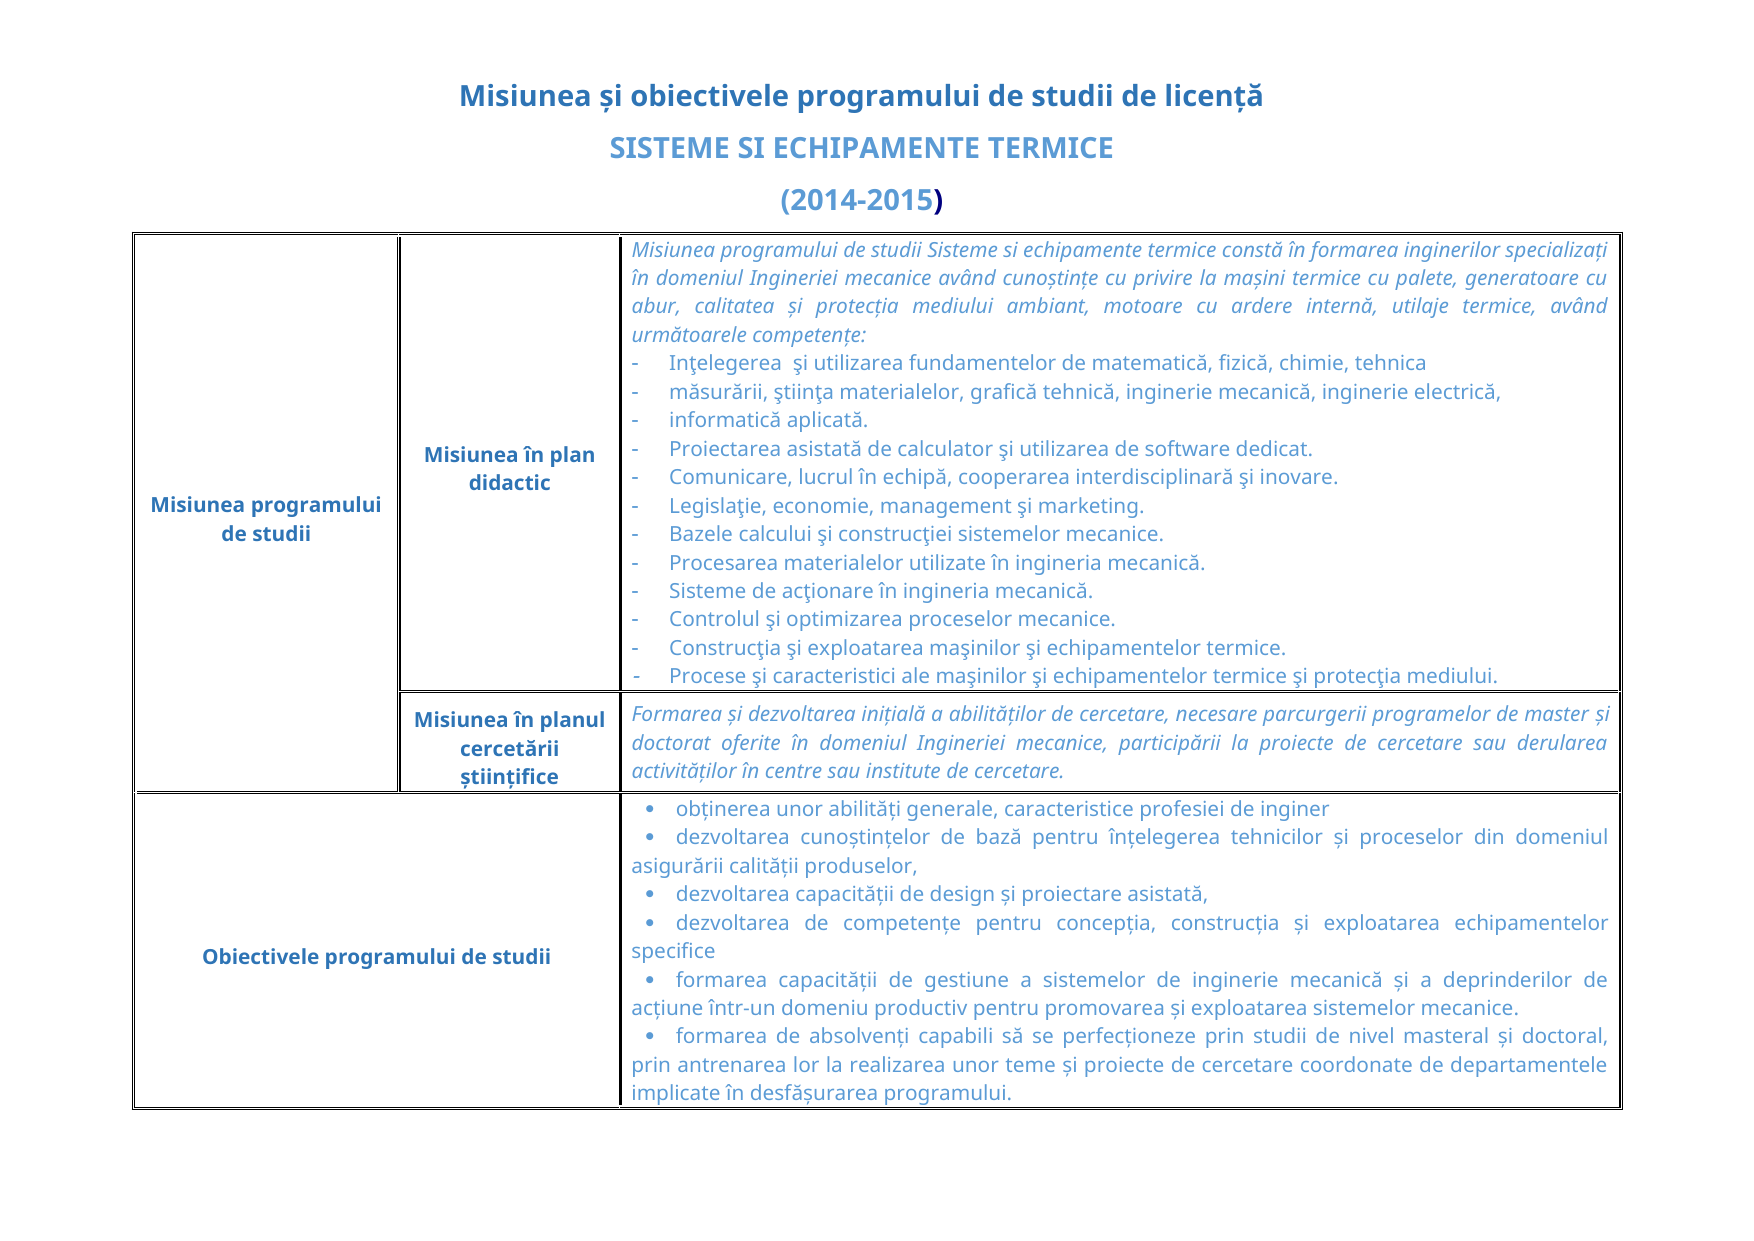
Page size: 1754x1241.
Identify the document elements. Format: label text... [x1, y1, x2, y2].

table_cell obţinerea unor abilităţi generale, caracteristice profesiei de inginer dezvoltarea cunoştinţelor de bază pentru înţelegerea tehnicilor şi proceselor din domeniul asigurării calităţii produselor, dezvoltarea capacităţii de design şi proiectare asistată, dezvoltarea de competenţe pentru concepţia, construcţia şi exploatarea echipamentelor specifice formarea capacităţii de gestiune a sistemelor de inginerie mecanică şi a deprinderilor de acţiune într-un domeniu productiv pentru promovarea şi exploatarea sistemelor mecanice. formarea de absolvenţi capabili să se perfecţioneze prin studii de nivel masteral şi doctoral, prin antrenarea lor la realizarea unor teme şi proiecte de cercetare coordonate de departamentele implicate în desfăşurarea programului. [620, 791, 1621, 1107]
text Misiunea și obiectivele programului de studii de licență [43, 75, 1679, 115]
table_cell Formarea şi dezvoltarea inițială a abilităţilor de cercetare, necesare parcurgerii programelor de master şi doctorat oferite în domeniul Ingineriei mecanice, participării la proiecte de cercetare sau derularea activităților în centre sau institute de cercetare. [620, 690, 1621, 791]
text (2014-2015) [43, 179, 1679, 219]
table_cell Obiectivele programului de studii [133, 791, 620, 1107]
text SISTEME SI ECHIPAMENTE TERMICE [43, 127, 1679, 167]
table_header Misiunea în plan didactic [399, 233, 620, 690]
table_header Misiunea programului de studii Sisteme si echipamente termice constă în formarea inginerilor specializați în domeniul Ingineriei mecanice având cunoștințe cu privire la mașini termice cu palete, generatoare cu abur, calitatea și protecția mediului ambiant, motoare cu ardere internă, utilaje termice, având următoarele competenţe: Inţelegerea şi utilizarea fundamentelor de matematică, fizică, chimie, tehnica măsurării, ştiinţa materialelor, grafică tehnică, inginerie mecanică, inginerie electrică, informatică aplicată. Proiectarea asistată de calculator şi utilizarea de software dedicat. Comunicare, lucrul în echipă, cooperarea interdisciplinară şi inovare. Legislaţie, economie, management şi marketing. Bazele calcului şi construcţiei sistemelor mecanice. Procesarea materialelor utilizate în ingineria mecanică. Sisteme de acţionare în ingineria mecanică. Controlul şi optimizarea proceselor mecanice. Construcţia şi exploatarea maşinilor şi echipamentelor termice. Procese şi caracteristici ale maşinilor şi echipamentelor termice şi protecţia mediului. [620, 235, 1619, 690]
table_cell Misiunea în planul cercetării științifice [401, 693, 619, 791]
table_header Misiunea programului de studii [133, 233, 399, 791]
